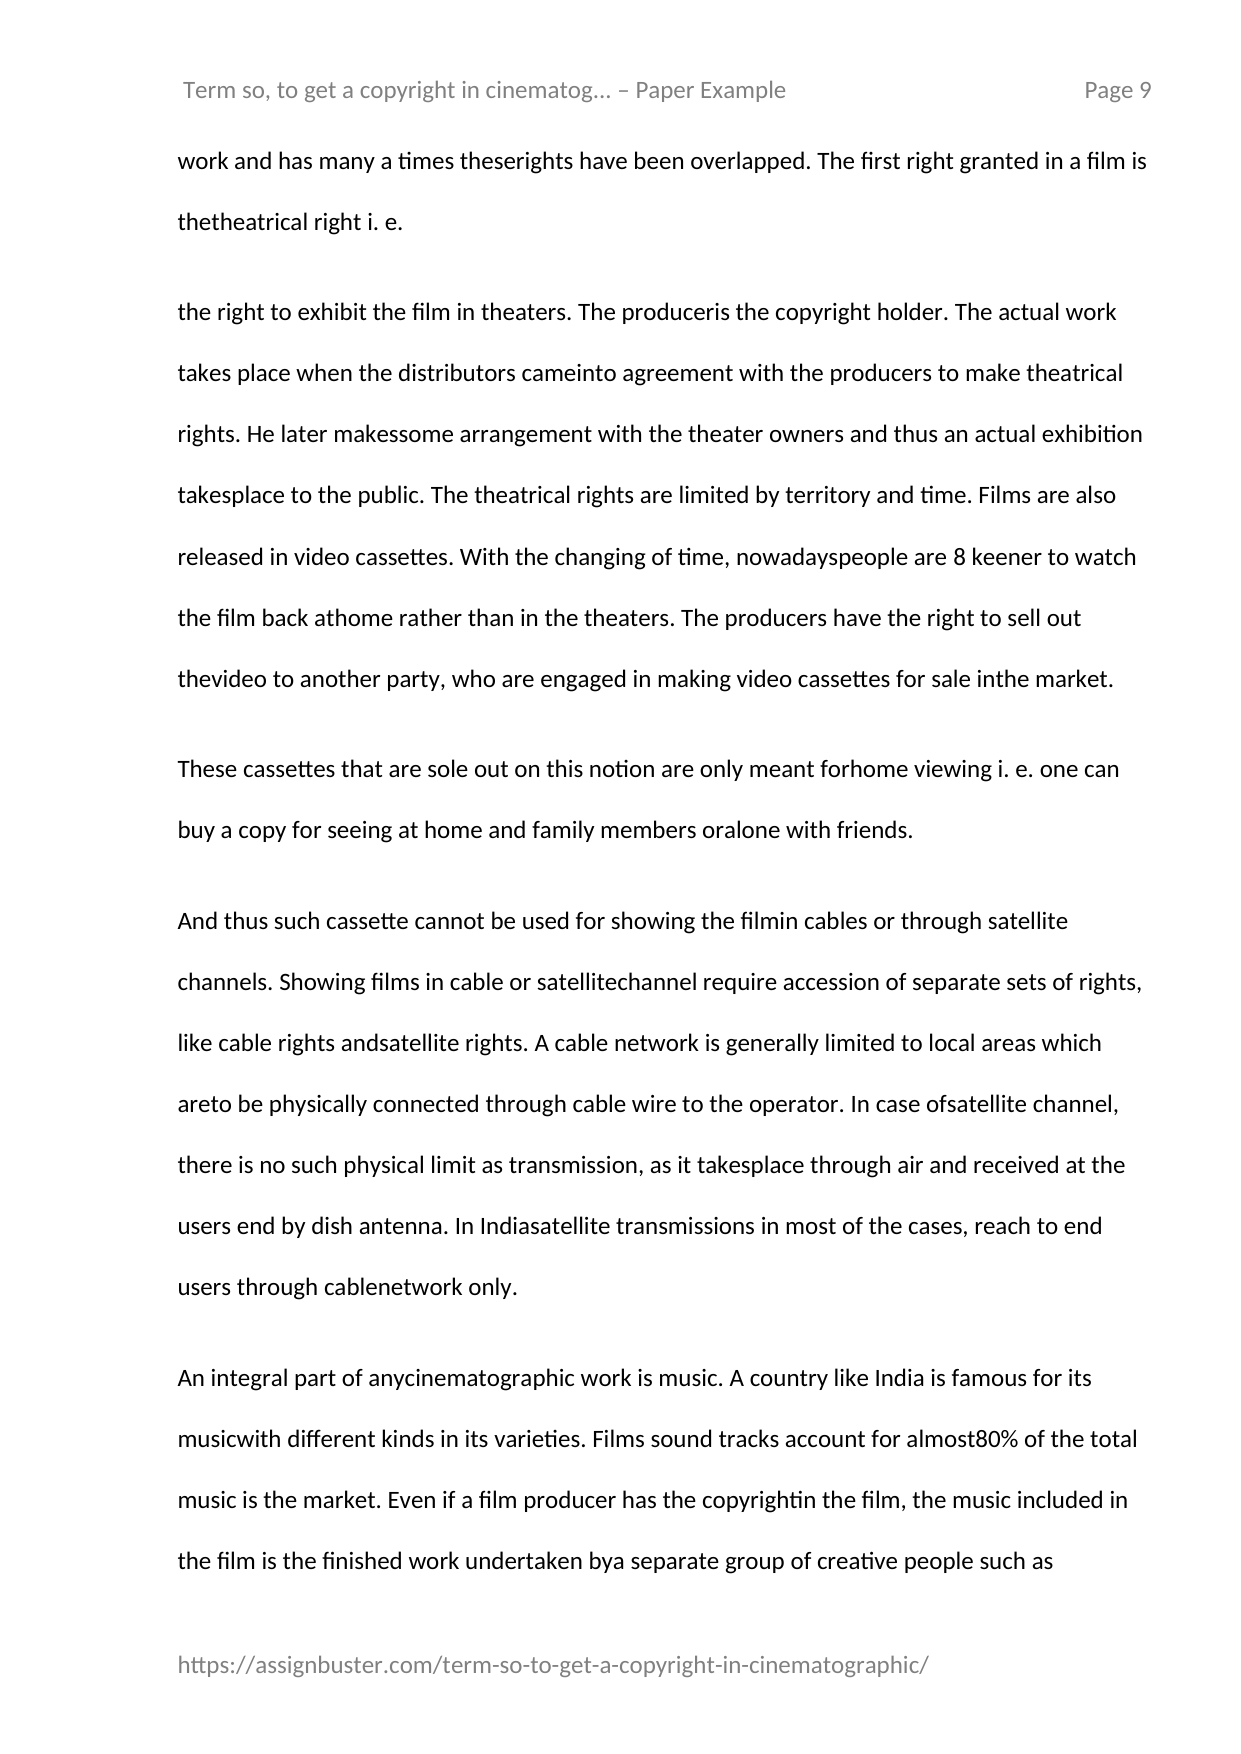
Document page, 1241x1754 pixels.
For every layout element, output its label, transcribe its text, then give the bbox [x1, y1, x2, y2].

text And thus such cassette cannot be used for showing the filmin cables or through satellite channels. Showing films in cable or satellitechannel require accession of separate sets of rights, like cable rights andsatellite rights. A cable network is generally limited to local areas which areto be physically connected through cable wire to the operator. In case ofsatellite channel, there is no such physical limit as transmission, as it takesplace through air and received at the users end by dish antenna. In Indiasatellite transmissions in most of the cases, reach to end users through cablenetwork only. [177, 905, 1152, 1302]
text the right to exhibit the film in theaters. The produceris the copyright holder. The actual work takes place when the distributors cameinto agreement with the producers to make theatrical rights. He later makessome arrangement with the theater owners and thus an actual exhibition takesplace to the public. The theatrical rights are limited by territory and time. Films are also released in video cassettes. With the changing of time, nowadayspeople are 8 keener to watch the film back athome rather than in the theaters. The producers have the right to sell out thevideo to another party, who are engaged in making video cassettes for sale inthe market. [177, 297, 1152, 693]
text These cassettes that are sole out on this notion are only meant forhome viewing i. e. one can buy a copy for seeing at home and family members oralone with friends. [177, 753, 1152, 845]
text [177, 145, 1152, 237]
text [177, 1362, 1152, 1575]
